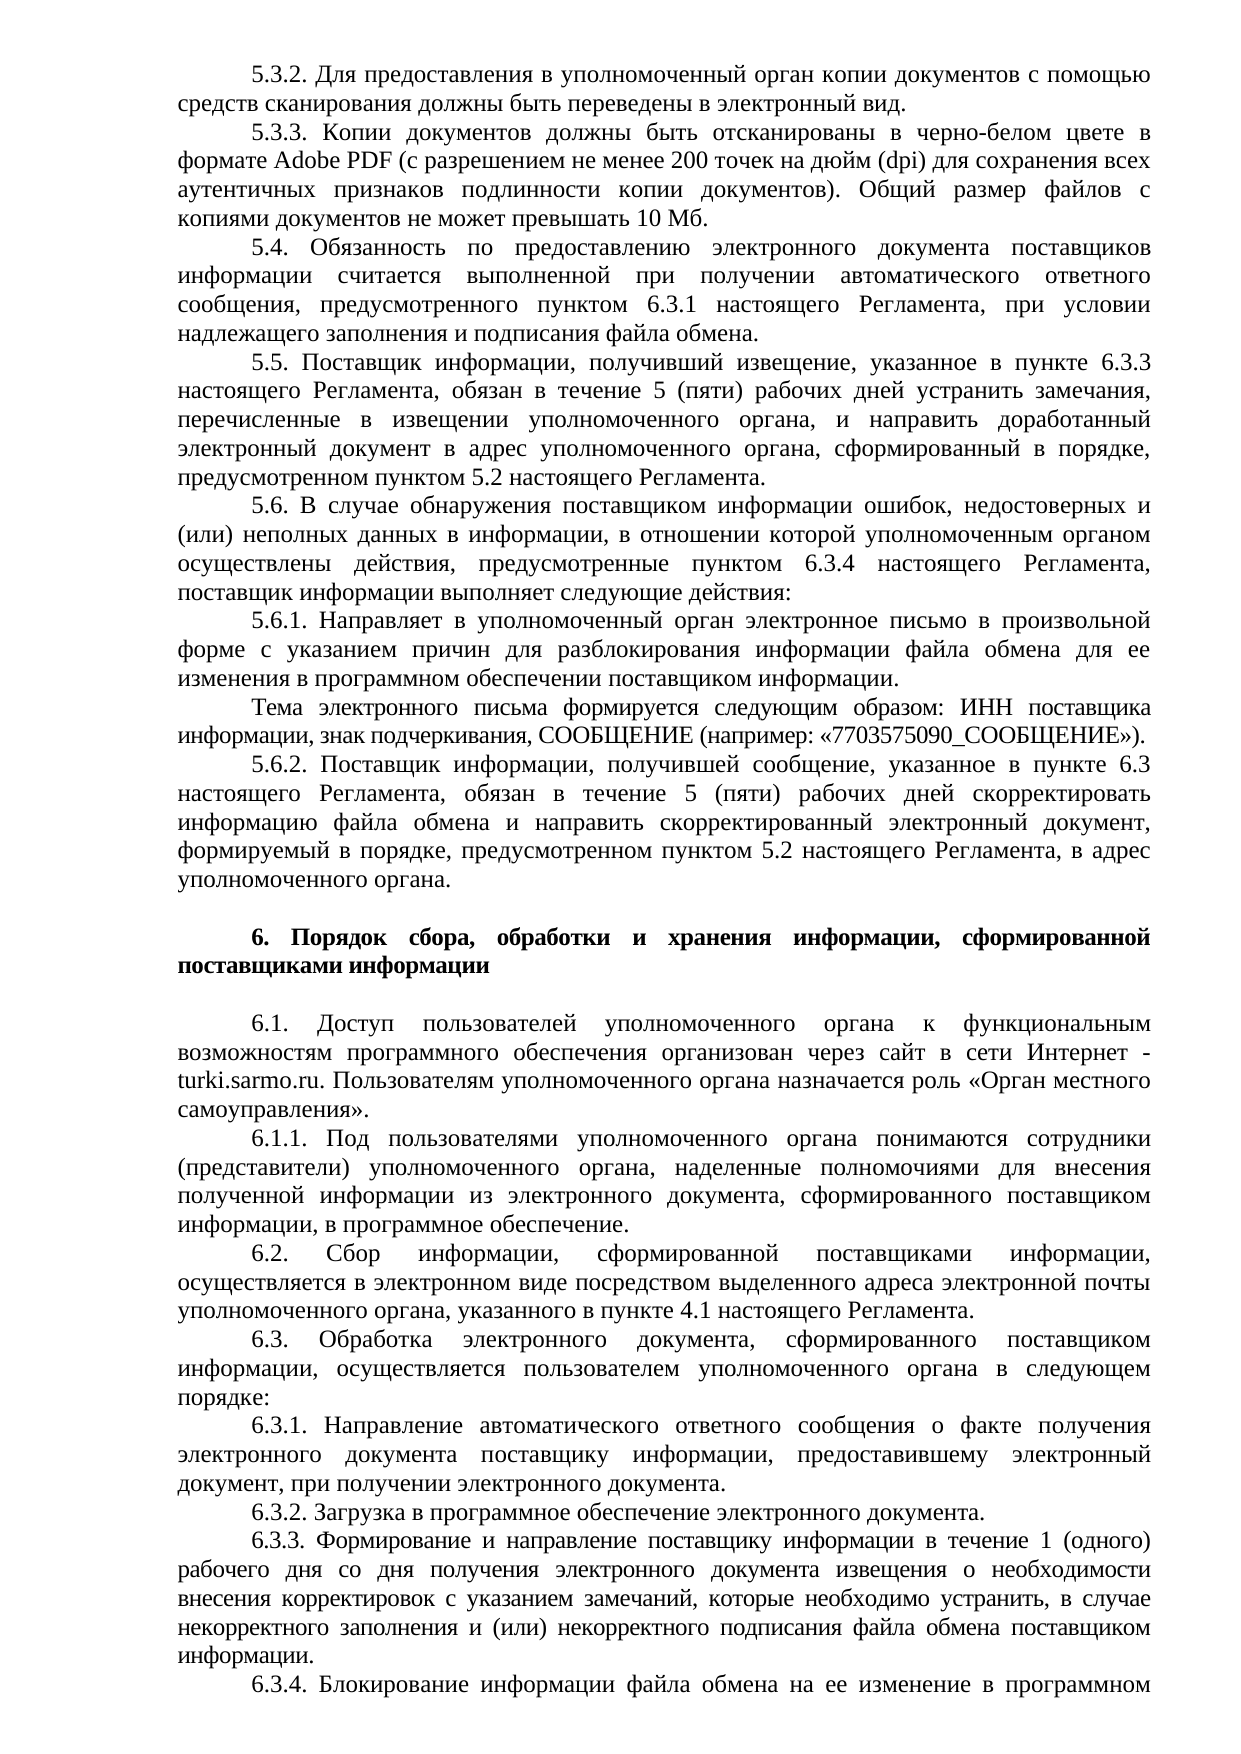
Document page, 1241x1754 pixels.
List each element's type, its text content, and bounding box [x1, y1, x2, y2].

text 5.4. Обязанность по предоставлению электронного документа поставщиков информации считается выполненной при получении автоматического ответного сообщения, предусмотренного пунктом 6.3.1 настоящего Регламента, при условии надлежащего заполнения и подписания файла обмена. [177, 232, 1152, 347]
text 5.3.2. Для предоставления в уполномоченный орган копии документов с помощью средств сканирования должны быть переведены в электронный вид. [177, 59, 1152, 117]
text 6.3.3. Формирование и направление поставщику информации в течение 1 (одного) рабочего дня со дня получения электронного документа извещения о необходимости внесения корректировок с указанием замечаний, которые необходимо устранить, в случае некорректного заполнения и (или) некорректного подписания файла обмена поставщиком информации. [177, 1525, 1152, 1669]
text 6. Порядок сбора, обработки и хранения информации, сформированной поставщиками информации [177, 922, 1152, 979]
text 6.3.1. Направление автоматического ответного сообщения о факте получения электронного документа поставщику информации, предоставившему электронный документ, при получении электронного документа. [177, 1410, 1152, 1497]
text 6.2. Сбор информации, сформированной поставщиками информации, осуществляется в электронном виде посредством выделенного адреса электронной почты уполномоченного органа, указанного в пункте 4.1 настоящего Регламента. [177, 1238, 1152, 1324]
text 5.6.1. Направляет в уполномоченный орган электронное письмо в произвольной форме с указанием причин для разблокирования информации файла обмена для ее изменения в программном обеспечении поставщиком информации. [177, 605, 1152, 692]
text Тема электронного письма формируется следующим образом: ИНН поставщика информации, знак подчеркивания, СООБЩЕНИЕ (например: «7703575090_СООБЩЕНИЕ»). [177, 692, 1152, 749]
text 6.3.2. Загрузка в программное обеспечение электронного документа. [177, 1497, 1152, 1525]
text 6.3. Обработка электронного документа, сформированного поставщиком информации, осуществляется пользователем уполномоченного органа в следующем порядке: [177, 1324, 1152, 1410]
text 5.6. В случае обнаружения поставщиком информации ошибок, недостоверных и (или) неполных данных в информации, в отношении которой уполномоченным органом осуществлены действия, предусмотренные пунктом 6.3.4 настоящего Регламента, поставщик информации выполняет следующие действия: [177, 490, 1152, 605]
text 5.5. Поставщик информации, получивший извещение, указанное в пункте 6.3.3 настоящего Регламента, обязан в течение 5 (пяти) рабочих дней устранить замечания, перечисленные в извещении уполномоченного органа, и направить доработанный электронный документ в адрес уполномоченного органа, сформированный в порядке, предусмотренном пунктом 5.2 настоящего Регламента. [177, 347, 1152, 490]
text 5.6.2. Поставщик информации, получившей сообщение, указанное в пункте 6.3 настоящего Регламента, обязан в течение 5 (пяти) рабочих дней скорректировать информацию файла обмена и направить скорректированный электронный документ, формируемый в порядке, предусмотренном пунктом 5.2 настоящего Регламента, в адрес уполномоченного органа. [177, 749, 1152, 893]
text 6.1. Доступ пользователей уполномоченного органа к функциональным возможностям программного обеспечения организован через сайт в сети Интернет - turki.sarmo.ru. Пользователям уполномоченного органа назначается роль «Орган местного самоуправления». [177, 1008, 1152, 1123]
text 5.3.3. Копии документов должны быть отсканированы в черно-белом цвете в формате Adobe PDF (с разрешением не менее 200 точек на дюйм (dpi) для сохранения всех аутентичных признаков подлинности копии документов). Общий размер файлов с копиями документов не может превышать 10 Мб. [177, 117, 1152, 232]
text 6.1.1. Под пользователями уполномоченного органа понимаются сотрудники (представители) уполномоченного органа, наделенные полномочиями для внесения полученной информации из электронного документа, сформированного поставщиком информации, в программное обеспечение. [177, 1123, 1152, 1238]
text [177, 1669, 1152, 1698]
